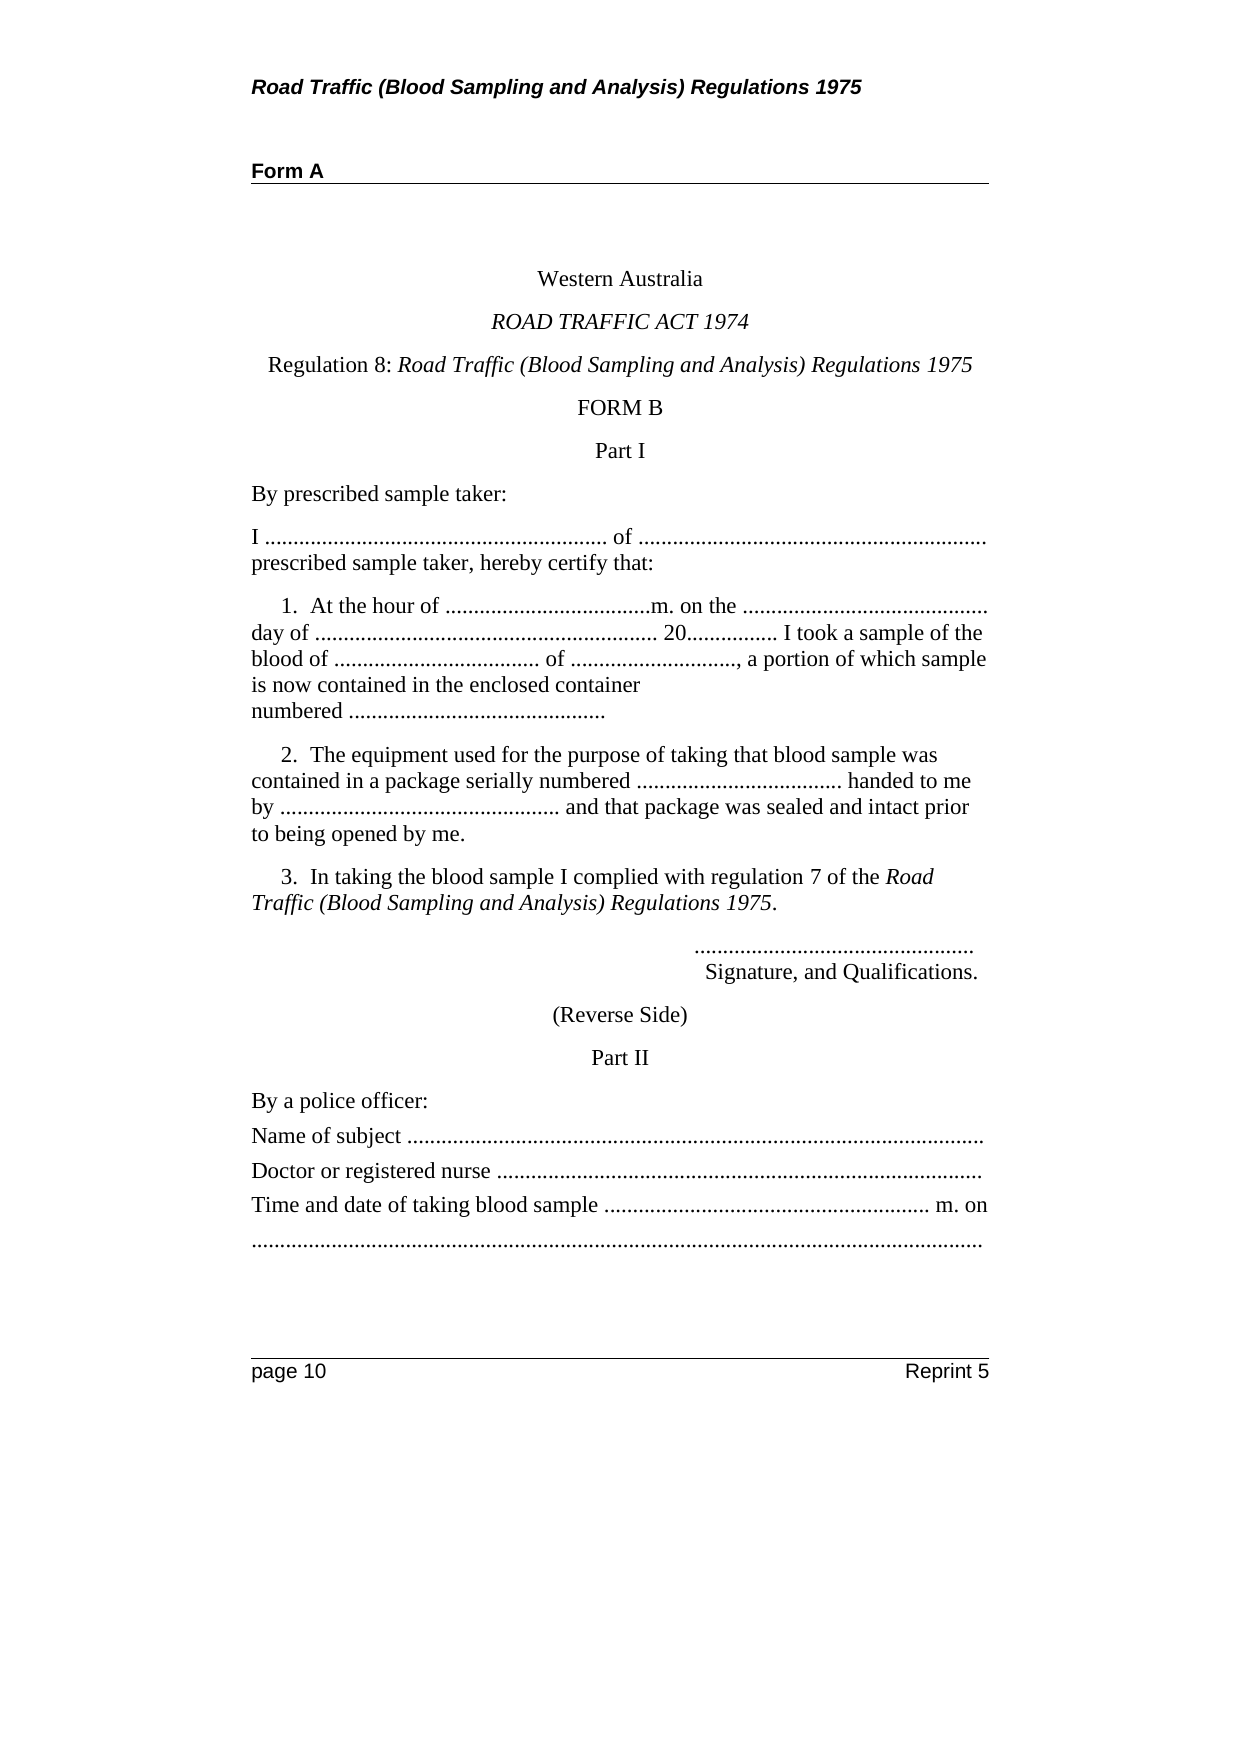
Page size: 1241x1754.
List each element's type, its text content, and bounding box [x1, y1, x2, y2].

text Doctor or registered nurse ..................................................................................... [251, 1157, 989, 1183]
text By prescribed sample taker: [251, 480, 989, 506]
text FORM B [251, 394, 989, 420]
text ROAD TRAFFIC ACT 1974 [251, 308, 989, 334]
text 2. The equipment used for the purpose of taking that blood sample was contained in a package serially numbered .................................... handed to me by ................................................. and that package was sealed and intact prior to being opened by me. [251, 741, 989, 846]
text 1. At the hour of ....................................m. on the ........................................... day of ............................................................ 20................ I took a sample of the blood of .................................... of ............................., a portion of which sample is now contained in the enclosed container numbered ............................................. [251, 592, 989, 724]
text Regulation 8: Road Traffic (Blood Sampling and Analysis) Regulations 1975 [251, 351, 989, 377]
text ................................................................................................................................ [251, 1226, 989, 1253]
text (Reverse Side) [251, 1001, 989, 1028]
text 3. In taking the blood sample I complied with regulation 7 of the Road Traffic (Blood Sampling and Analysis) Regulations 1975. [251, 863, 989, 915]
text Part I [251, 437, 989, 463]
text I ............................................................ of ............................................................. prescribed sample taker, hereby certify that: [251, 523, 989, 576]
text Signature, and Qualifications. [694, 958, 989, 985]
text Name of subject ..................................................................................................... [251, 1122, 989, 1148]
text By a police officer: [251, 1087, 989, 1114]
text Part II [251, 1044, 989, 1071]
text ................................................. [694, 932, 989, 958]
text Time and date of taking blood sample ......................................................... m. on [251, 1192, 989, 1218]
